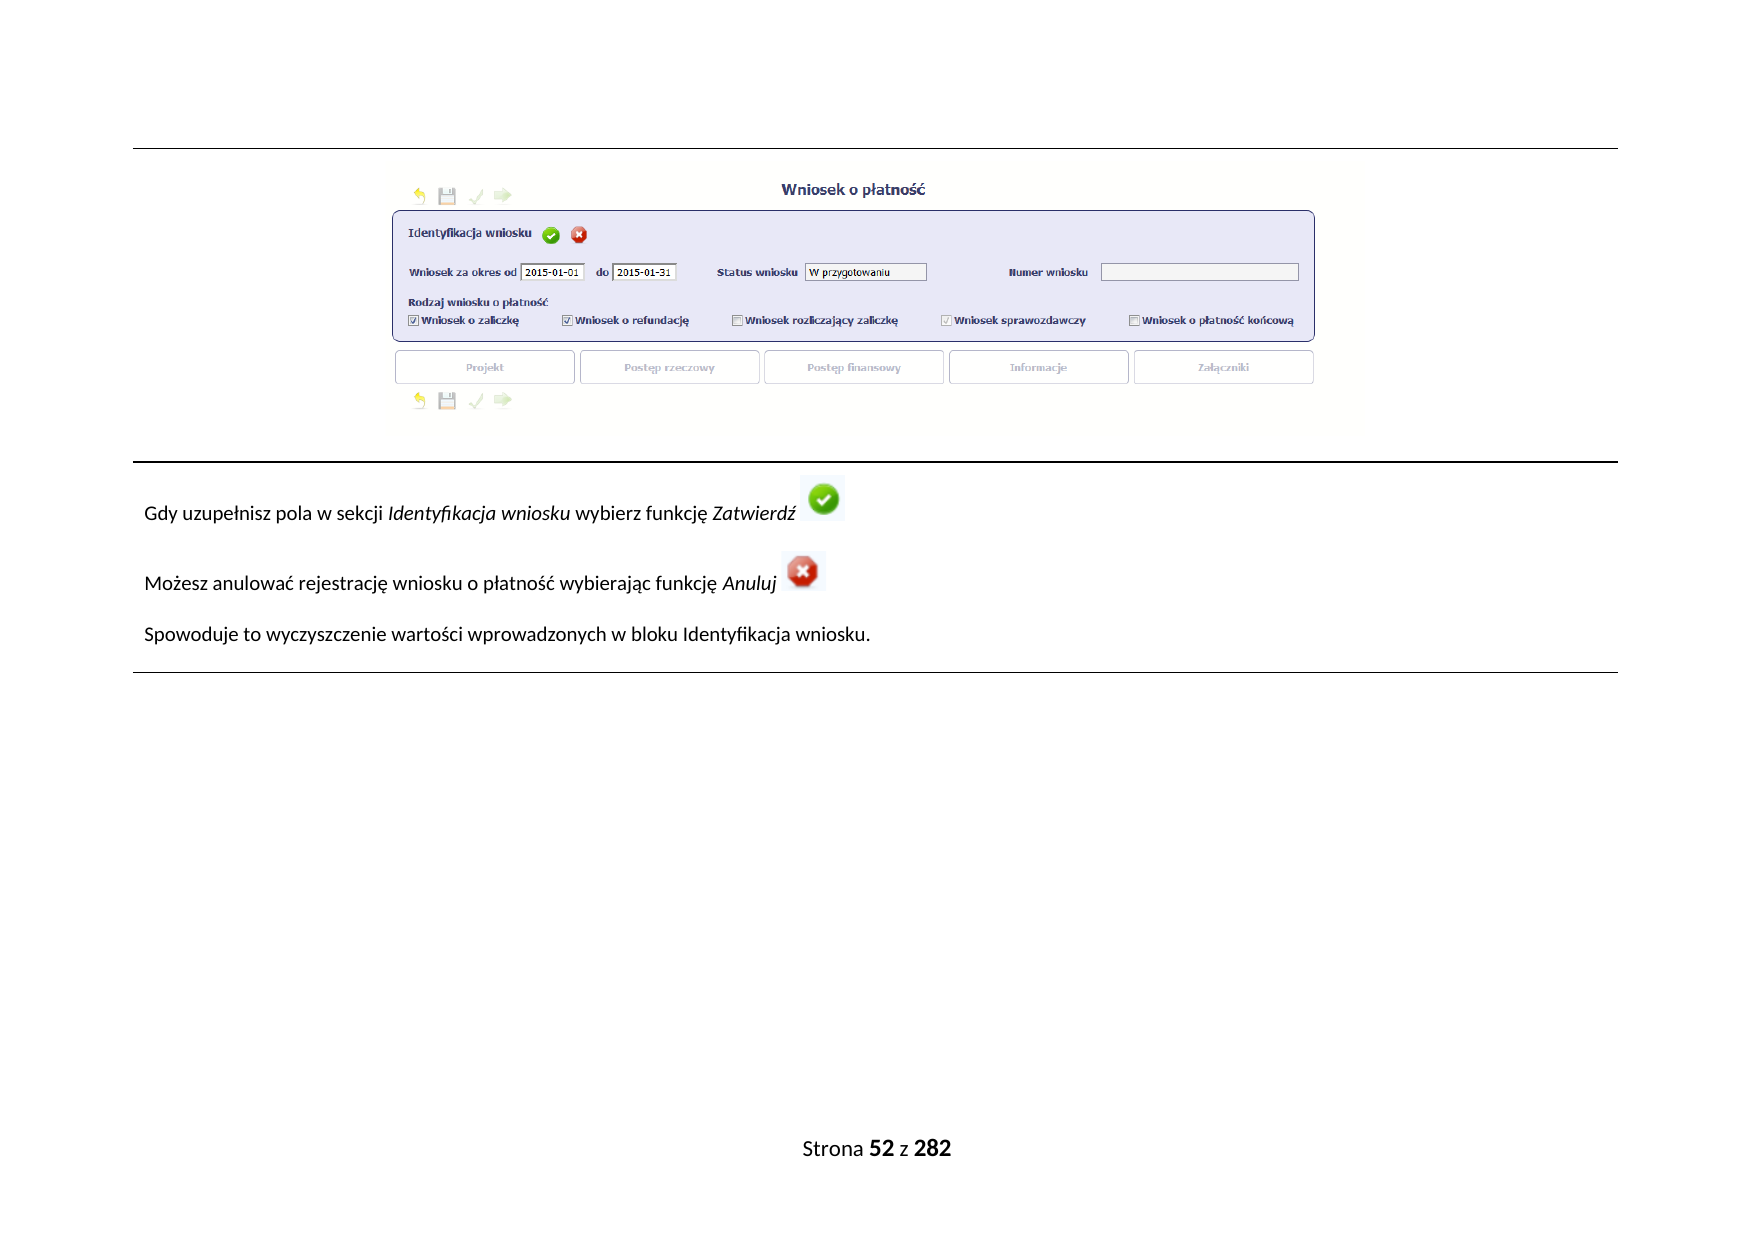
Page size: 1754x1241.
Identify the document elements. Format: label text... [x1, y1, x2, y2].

picture [385, 161, 1365, 436]
picture [800, 475, 845, 521]
picture [781, 551, 827, 591]
table_cell Gdy uzupełnisz pola w sekcji Identyfikacja wniosku wybierz funkcję Zatwierdź Możesz anulować rejestrację wniosku o płatność wybierając funkcję Anuluj Spowoduje to wyczyszczenie wartości wprowadzonych w bloku Identyfikacja wniosku. [133, 463, 1618, 672]
table_cell [133, 149, 1618, 461]
